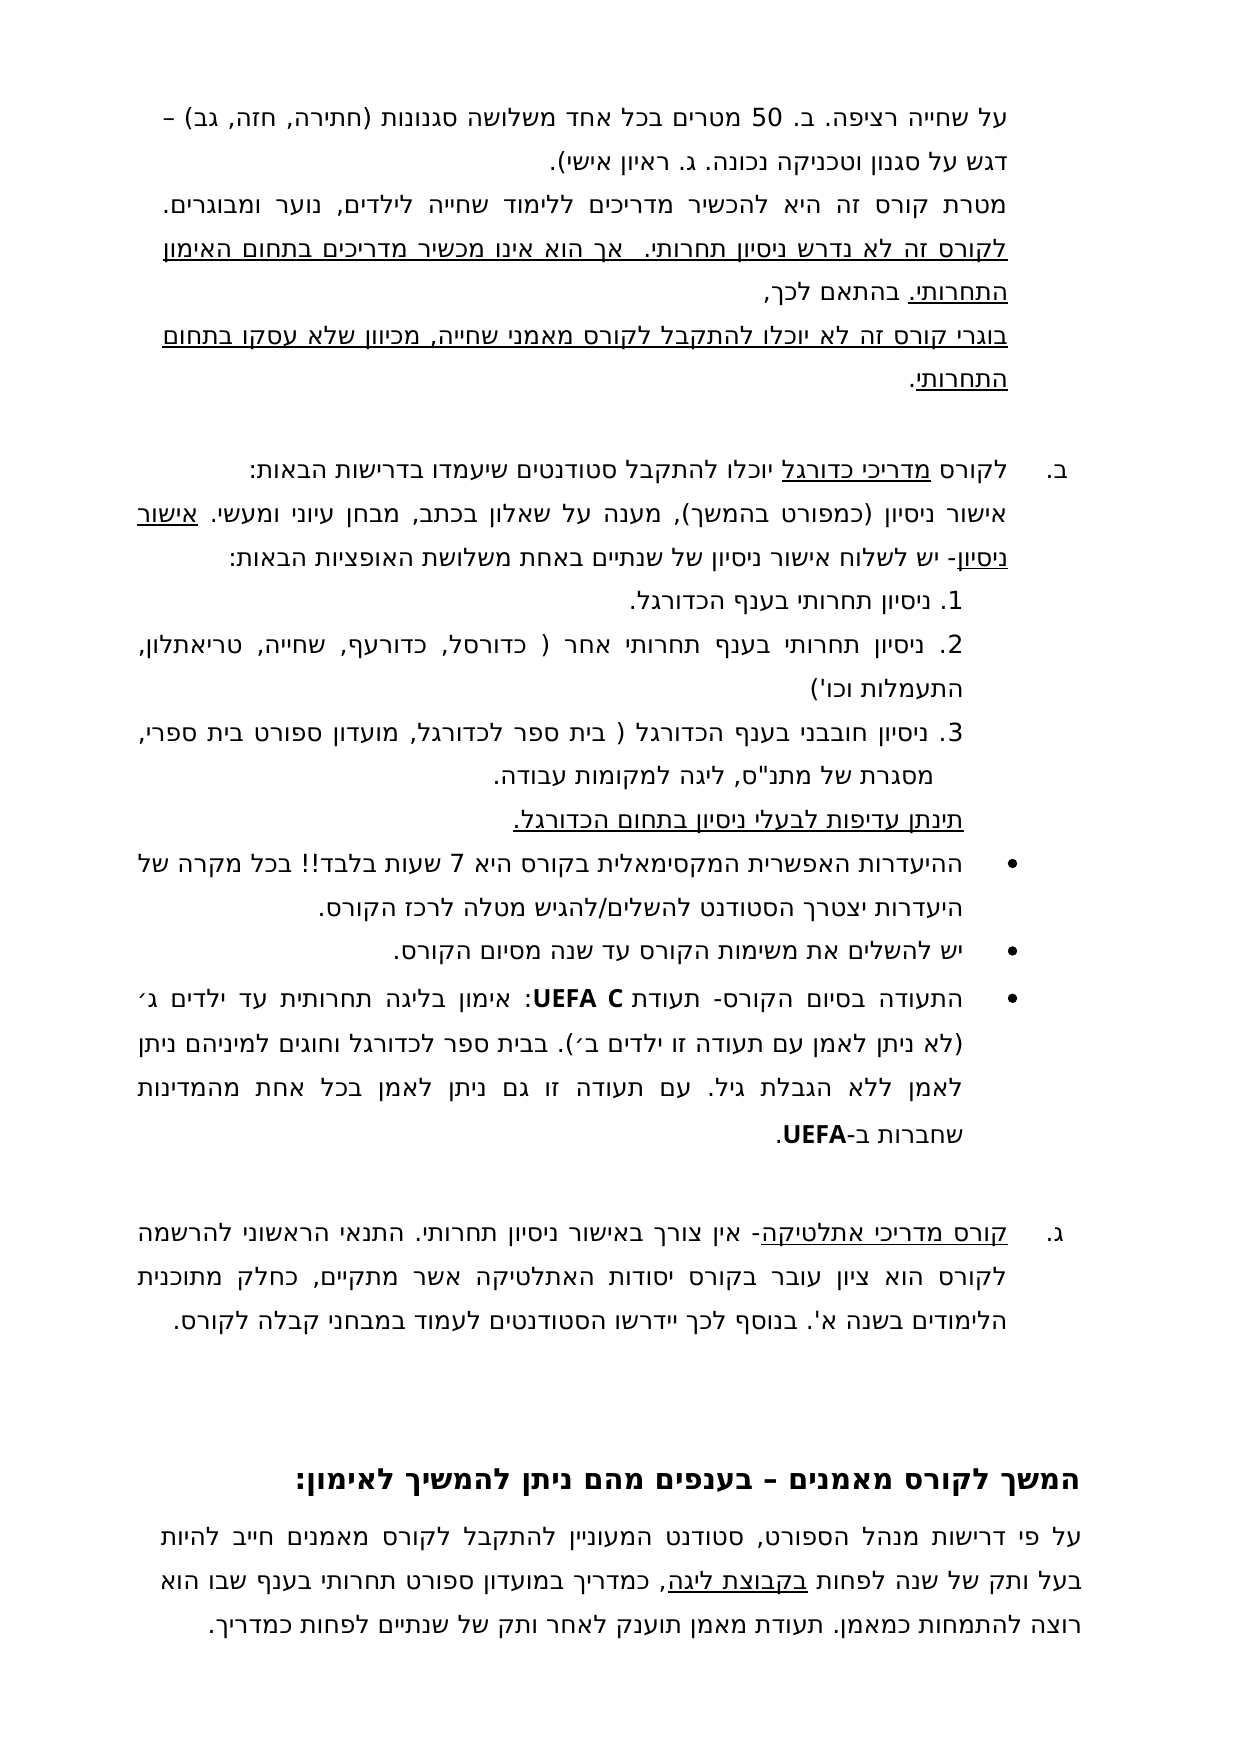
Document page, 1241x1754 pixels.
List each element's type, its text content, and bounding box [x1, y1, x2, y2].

list תינתן עדיפות לבעלי ניסיון בתחום הכדורגל. [137, 805, 964, 834]
list ההיעדרות האפשרית המקסימאלית בקורס היא 7 שעות בלבד!! בכל מקרה של היעדרות יצטרך הסטודנט להשלים/להגיש מטלה לרכז הקורס. [137, 849, 1008, 922]
text על פי דרישות מנהל הספורט, סטודנט המעוניין להתקבל לקורס מאמנים חייב להיות בעל ותק של שנה לפחות בקבוצת ליגה, כמדריך במועדון ספורט תחרותי בענף שבו הוא רוצה להתמחות כמאמן. תעודת מאמן תוענק לאחר ותק של שנתיים לפחות כמדריך. [159, 1522, 1083, 1639]
text אישור ניסיון (כמפורט בהמשך), מענה על שאלון בכתב, מבחן עיוני ומעשי. אישור ניסיון- יש לשלוח אישור ניסיון של שנתיים באחת משלושת האופציות הבאות: [137, 499, 1008, 572]
text המשך לקורס מאמנים – בענפים מהם ניתן להמשיך לאימון: [137, 1463, 1081, 1497]
list התעודה בסיום הקורס- תעודת UEFA C: אימון בליגה תחרותית עד ילדים ג׳ (לא ניתן לאמן עם תעודה זו ילדים ב׳). בבית ספר לכדורגל וחוגים למיניהם ניתן לאמן ללא הגבלת גיל. עם תעודה זו גם ניתן לאמן בכל אחת מהמדינות שחברות ב-UEFA. [137, 980, 1008, 1151]
text מטרת קורס זה היא להכשיר מדריכים ללימוד שחייה לילדים, נוער ומבוגרים. לקורס זה לא נדרש ניסיון תחרותי. אך הוא אינו מכשיר מדריכים בתחום האימון התחרותי. בהתאם לכך, [162, 260, 1008, 307]
text בוגרי קורס זה לא יוכלו להתקבל לקורס מאמני שחייה, מכיוון שלא עסקו בתחום התחרותי. [162, 321, 1008, 346]
list 2. ניסיון תחרותי בענף תחרותי אחר ( כדורסל, כדורעף, שחייה, טריאתלון, התעמלות וכו') [137, 630, 964, 703]
text בוגרי קורס זה לא יוכלו להתקבל לקורס מאמני שחייה, מכיוון שלא עסקו בתחום התחרותי. [162, 348, 1008, 394]
list 1. ניסיון תחרותי בענף הכדורגל. [137, 587, 964, 616]
text מטרת קורס זה היא להכשיר מדריכים ללימוד שחייה לילדים, נוער ומבוגרים. לקורס זה לא נדרש ניסיון תחרותי. אך הוא אינו מכשיר מדריכים בתחום האימון התחרותי. בהתאם לכך, [162, 191, 1008, 259]
list יש להשלים את משימות הקורס עד שנה מסיום הקורס. [137, 937, 1008, 966]
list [162, 103, 1045, 176]
list לקורס מדריכי כדורגל יוכלו להתקבל סטודנטים שיעמדו בדרישות הבאות: [137, 455, 1045, 484]
list 3. ניסיון חובבני בענף הכדורגל ( בית ספר לכדורגל, מועדון ספורט בית ספרי, מסגרת של מתנ"ס, ליגה למקומות עבודה. [137, 718, 964, 791]
list קורס מדריכי אתלטיקה- אין צורך באישור ניסיון תחרותי. התנאי הראשוני להרשמה לקורס הוא ציון עובר בקורס יסודות האתלטיקה אשר מתקיים, כחלק מתוכנית הלימודים בשנה א'. בנוסף לכך יידרשו הסטודנטים לעמוד במבחני קבלה לקורס. [137, 1218, 1045, 1335]
